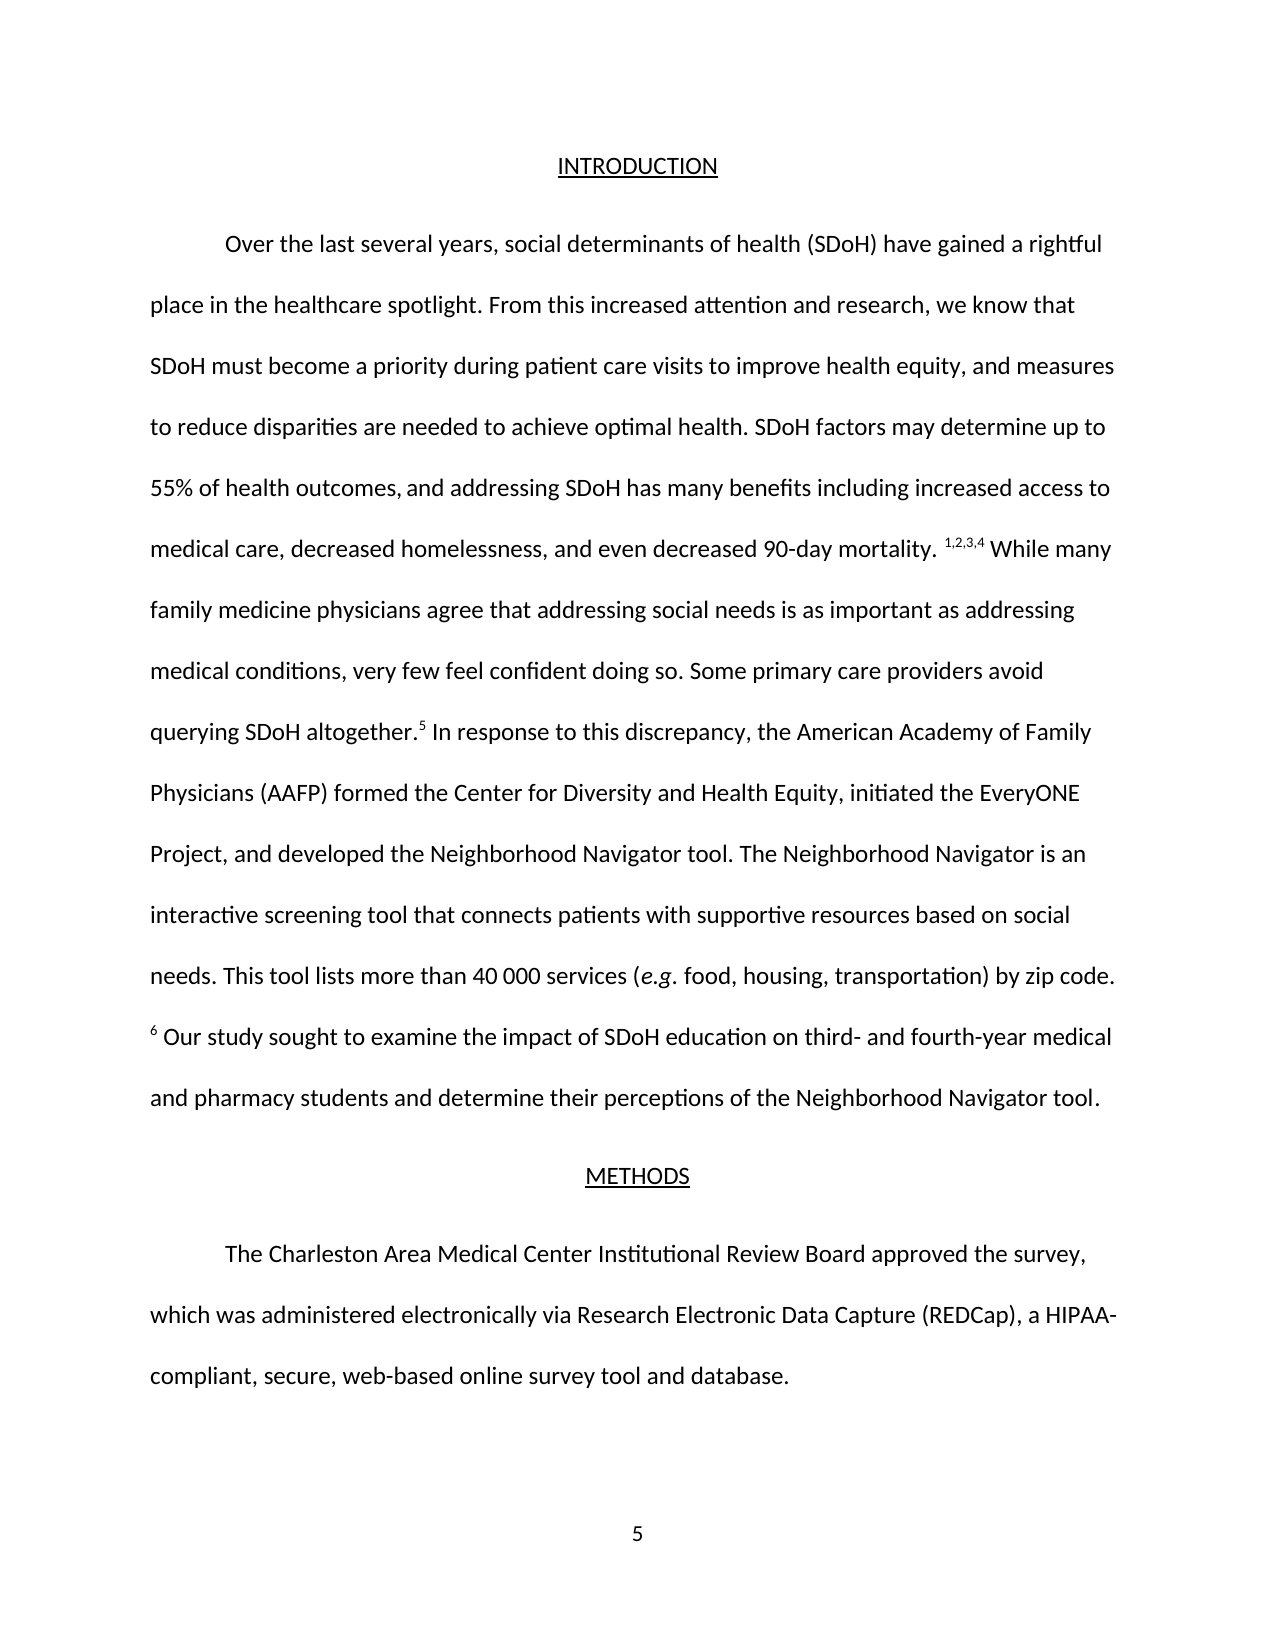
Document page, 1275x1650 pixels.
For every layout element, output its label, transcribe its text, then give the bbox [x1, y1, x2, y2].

text The Charleston Area Medical Center Institutional Review Board approved the survey, which was administered electronically via Research Electronic Data Capture (REDCap), a HIPAA-compliant, secure, web-based online survey tool and database. [150, 1238, 1125, 1390]
text Over the last several years, social determinants of health (SDoH) have gained a rightful place in the healthcare spotlight. From this increased attention and research, we know that SDoH must become a priority during patient care visits to improve health equity, and measures to reduce disparities are needed to achieve optimal health. SDoH factors may determine up to 55% of health outcomes, and addressing SDoH has many benefits including increased access to medical care, decreased homelessness, and even decreased 90-day mortality. 1,2,3,4 While many family medicine physicians agree that addressing social needs is as important as addressing medical conditions, very few feel confident doing so. Some primary care providers avoid querying SDoH altogether.5 In response to this discrepancy, the American Academy of Family Physicians (AAFP) formed the Center for Diversity and Health Equity, initiated the EveryONE Project, and developed the Neighborhood Navigator tool. The Neighborhood Navigator is an interactive screening tool that connects patients with supportive resources based on social needs. This tool lists more than 40 000 services (e.g. food, housing, transportation) by zip code. 6 Our study sought to examine the impact of SDoH education on third- and fourth-year medical and pharmacy students and determine their perceptions of the Neighborhood Navigator tool. [150, 228, 1125, 1113]
text METHODS [150, 1160, 1125, 1191]
text INTRODUCTION [150, 150, 1125, 181]
